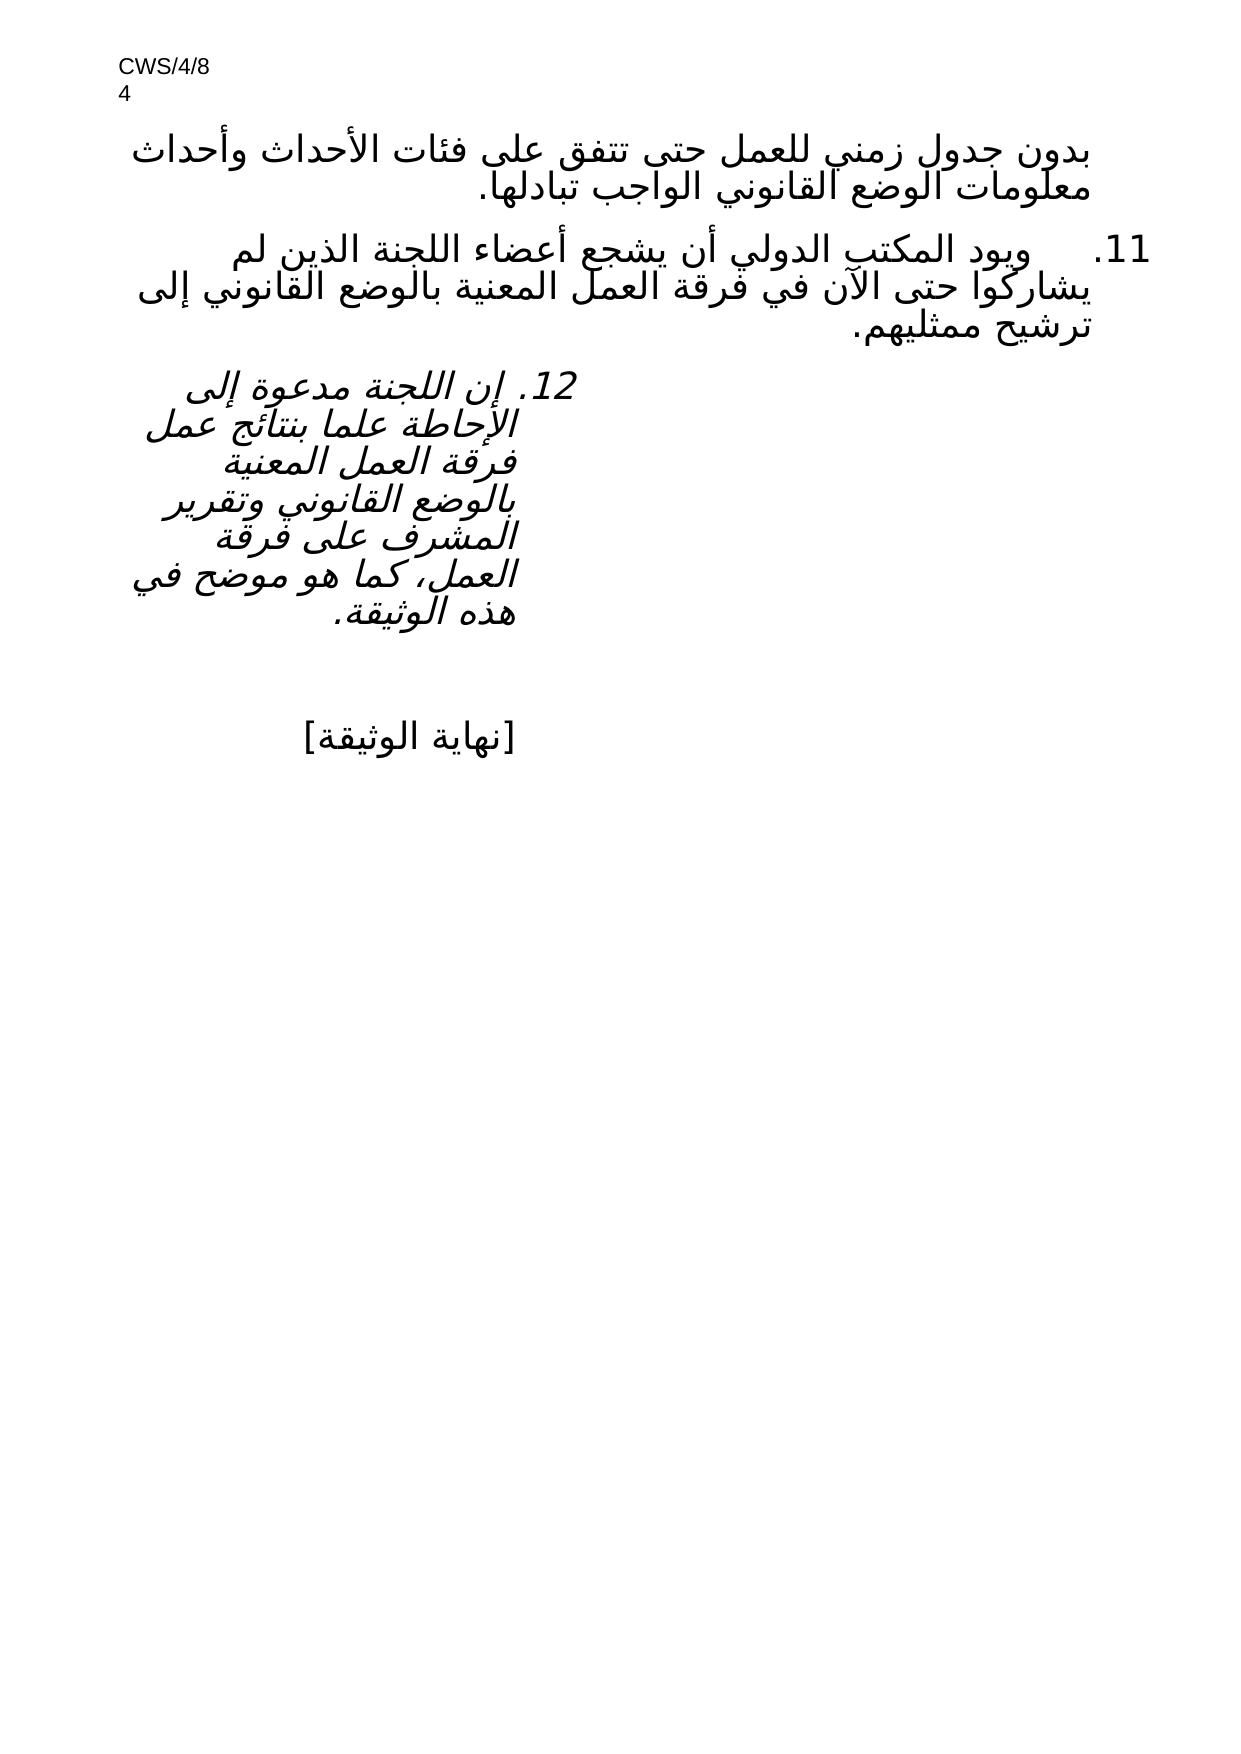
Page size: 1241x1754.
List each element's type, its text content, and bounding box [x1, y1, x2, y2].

text [نهاية الوثيقة] [387, 720, 479, 757]
text إن اللجنة مدعوة إلى الإحاطة علما بنتائج عمل فرقة العمل المعنية بالوضع القانوني وتقرير المشرف على فرقة العمل، كما هو موضح في هذه الوثيقة. [118, 370, 516, 632]
text [نهاية الوثيقة] [469, 720, 516, 757]
text ويود المكتب الدولي أن يشجع أعضاء اللجنة الذين لم يشاركوا حتى الآن في فرقة العمل المعنية بالوضع القانوني إلى ترشيح ممثليهم. [118, 232, 1092, 345]
text [نهاية الوثيقة] [118, 720, 403, 757]
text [118, 132, 1092, 207]
